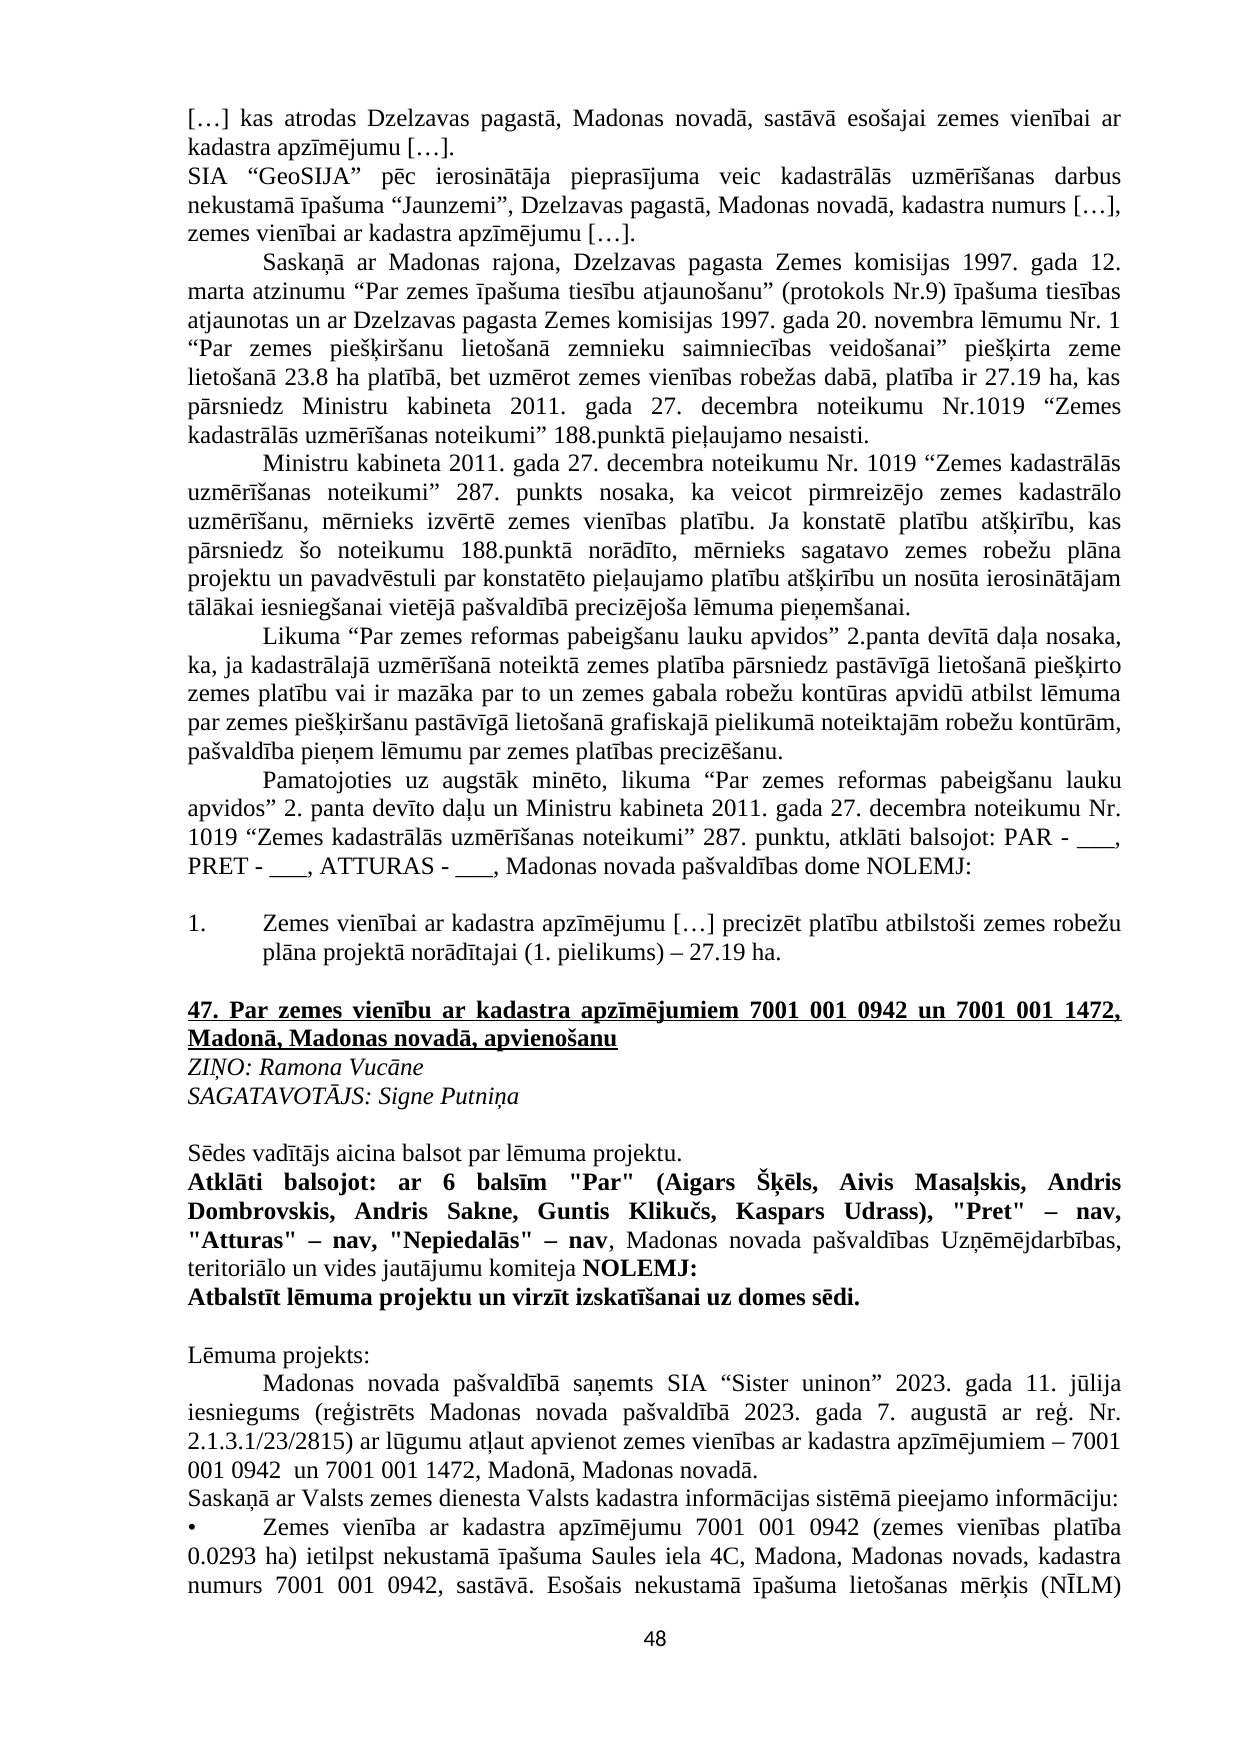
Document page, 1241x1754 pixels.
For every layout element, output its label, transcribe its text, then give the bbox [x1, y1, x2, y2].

text Atklāti balsojot: ar 6 balsīm "Par" (Aigars Šķēls, Aivis Masaļskis, Andris Dombrovskis, Andris Sakne, Guntis Klikučs, Kaspars Udrass), "Pret" – nav, "Atturas" – nav, "Nepiedalās" – nav, Madonas novada pašvaldības Uzņēmējdarbības, teritoriālo un vides jautājumu komiteja NOLEMJ: [187, 1167, 1122, 1282]
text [187, 103, 1122, 161]
text Saskaņā ar Madonas rajona, Dzelzavas pagasta Zemes komisijas 1997. gada 12. marta atzinumu “Par zemes īpašuma tiesību atjaunošanu” (protokols Nr.9) īpašuma tiesības atjaunotas un ar Dzelzavas pagasta Zemes komisijas 1997. gada 20. novembra lēmumu Nr. 1 “Par zemes piešķiršanu lietošanā zemnieku saimniecības veidošanai” piešķirta zeme lietošanā 23.8 ha platībā, bet uzmērot zemes vienības robežas dabā, platība ir 27.19 ha, kas pārsniedz Ministru kabineta 2011. gada 27. decembra noteikumu Nr.1019 “Zemes kadastrālās uzmērīšanas noteikumi” 188.punktā pieļaujamo nesaisti. [187, 247, 1122, 448]
text Saskaņā ar Valsts zemes dienesta Valsts kadastra informācijas sistēmā pieejamo informāciju: [187, 1483, 1122, 1512]
text ZIŅO: Ramona Vucāne [187, 1052, 1122, 1081]
text Pamatojoties uz augstāk minēto, likuma “Par zemes reformas pabeigšanu lauku apvidos” 2. panta devīto daļu un Ministru kabineta 2011. gada 27. decembra noteikumu Nr. 1019 “Zemes kadastrālās uzmērīšanas noteikumi” 287. punktu, atklāti balsojot: PAR - ___, PRET - ___, ATTURAS - ___, Madonas novada pašvaldības dome NOLEMJ: [187, 765, 1122, 880]
text Lēmuma projekts: [187, 1340, 1122, 1368]
text 47. Par zemes vienību ar kadastra apzīmējumiem 7001 001 0942 un 7001 001 1472, Madonā, Madonas novadā, apvienošanu [187, 995, 1122, 1020]
text Sēdes vadītājs aicina balsot par lēmuma projektu. [187, 1138, 1122, 1167]
list Zemes vienībai ar kadastra apzīmējumu […] precizēt platību atbilstoši zemes robežu plāna projektā norādītajai (1. pielikums) – 27.19 ha. [187, 908, 1122, 966]
text Ministru kabineta 2011. gada 27. decembra noteikumu Nr. 1019 “Zemes kadastrālās uzmērīšanas noteikumi” 287. punkts nosaka, ka veicot pirmreizējo zemes kadastrālo uzmērīšanu, mērnieks izvērtē zemes vienības platību. Ja konstatē platību atšķirību, kas pārsniedz šo noteikumu 188.punktā norādīto, mērnieks sagatavo zemes robežu plāna projektu un pavadvēstuli par konstatēto pieļaujamo platību atšķirību un nosūta ierosinātājam tālākai iesniegšanai vietējā pašvaldībā precizējoša lēmuma pieņemšanai. [187, 448, 1122, 621]
text Madonas novada pašvaldībā saņemts SIA “Sister uninon” 2023. gada 11. jūlija iesniegums (reģistrēts Madonas novada pašvaldībā 2023. gada 7. augustā ar reģ. Nr. 2.1.3.1/23/2815) ar lūgumu atļaut apvienot zemes vienības ar kadastra apzīmējumiem – 7001 001 0942 un 7001 001 1472, Madonā, Madonas novadā. [187, 1368, 1122, 1483]
text Atbalstīt lēmuma projektu un virzīt izskatīšanai uz domes sēdi. [187, 1282, 1122, 1311]
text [187, 1512, 1122, 1598]
text 47. Par zemes vienību ar kadastra apzīmējumiem 7001 001 0942 un 7001 001 1472, Madonā, Madonas novadā, apvienošanu [187, 1021, 1122, 1052]
text SIA “GeoSIJA” pēc ierosinātāja pieprasījuma veic kadastrālās uzmērīšanas darbus nekustamā īpašuma “Jaunzemi”, Dzelzavas pagastā, Madonas novadā, kadastra numurs […], zemes vienībai ar kadastra apzīmējumu […]. [187, 161, 1122, 247]
text SAGATAVOTĀJS: Signe Putniņa [187, 1081, 1122, 1110]
text Likuma “Par zemes reformas pabeigšanu lauku apvidos” 2.panta devītā daļa nosaka, ka, ja kadastrālajā uzmērīšanā noteiktā zemes platība pārsniedz pastāvīgā lietošanā piešķirto zemes platību vai ir mazāka par to un zemes gabala robežu kontūras apvidū atbilst lēmuma par zemes piešķiršanu pastāvīgā lietošanā grafiskajā pielikumā noteiktajām robežu kontūrām, pašvaldība pieņem lēmumu par zemes platības precizēšanu. [187, 621, 1122, 765]
